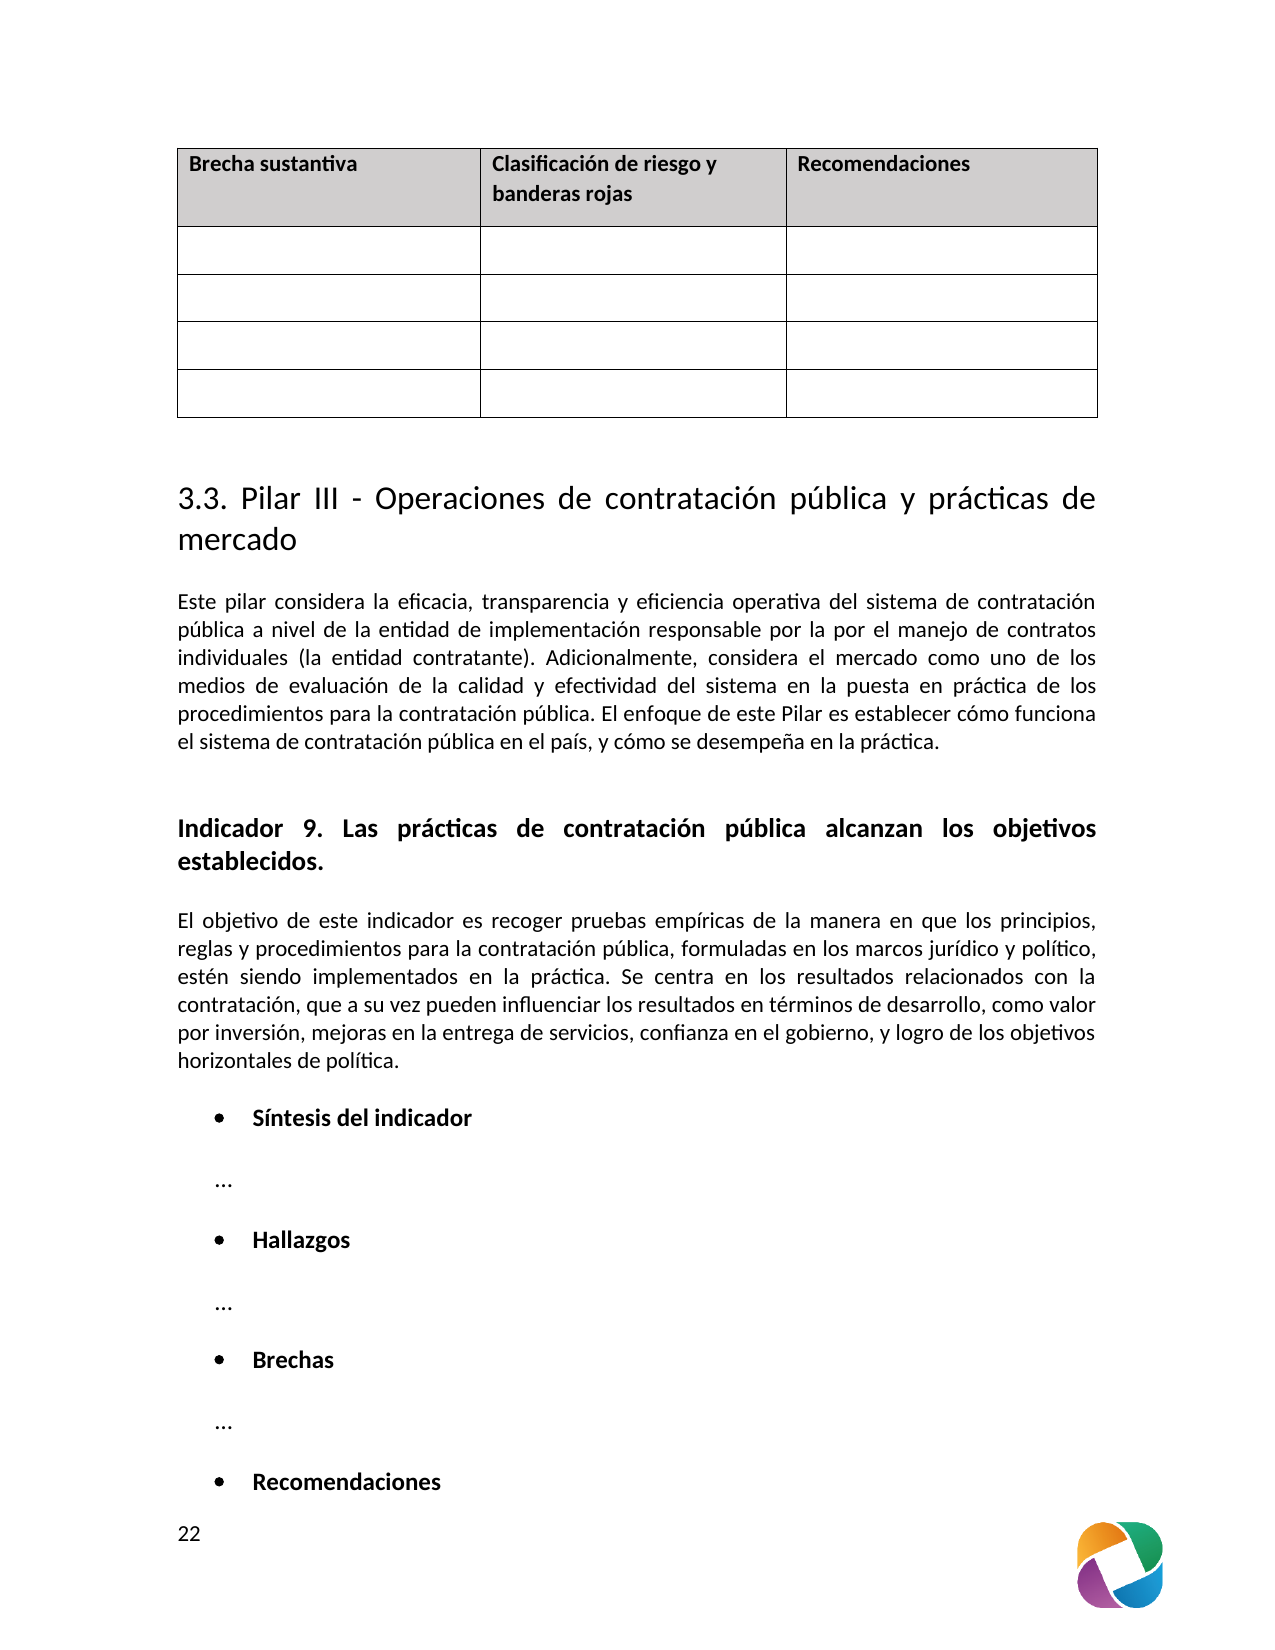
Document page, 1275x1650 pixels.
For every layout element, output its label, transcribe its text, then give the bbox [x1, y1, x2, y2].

text … [215, 1163, 1098, 1194]
text El objetivo de este indicador es recoger pruebas empíricas de la manera en que los principios, reglas y procedimientos para la contratación pública, formuladas en los marcos jurídico y político, estén siendo implementados en la práctica. Se centra en los resultados relacionados con la contratación, que a su vez pueden influenciar los resultados en términos de desarrollo, como valor por inversión, mejoras en la entrega de servicios, confianza en el gobierno, y logro de los objetivos horizontales de política. [177, 906, 1098, 1074]
subtitle Indicador 9. Las prácticas de contratación pública alcanzan los objetivos establecidos. [177, 812, 1098, 878]
table_cell [787, 227, 1097, 273]
table_cell [178, 370, 480, 417]
text … [215, 1405, 1098, 1436]
list Recomendaciones [215, 1466, 1098, 1497]
list Brechas [215, 1344, 1098, 1375]
text 3.3. Pilar III - Operaciones de contratación pública y prácticas de mercado [177, 477, 1098, 559]
table_cell [481, 275, 786, 321]
table_cell [178, 275, 480, 321]
picture [1073, 1518, 1166, 1611]
text … [215, 1286, 1098, 1316]
table_header Brecha sustantiva [178, 149, 480, 226]
table_header Clasificación de riesgo y banderas rojas [481, 149, 786, 226]
table_cell [787, 322, 1097, 369]
table_cell [178, 322, 480, 369]
table_cell [787, 370, 1097, 417]
table_header Recomendaciones [787, 149, 1097, 226]
table_cell [481, 370, 786, 417]
table_cell [481, 227, 786, 273]
table_cell [481, 322, 786, 369]
list Hallazgos [215, 1224, 1098, 1255]
text Este pilar considera la eficacia, transparencia y eficiencia operativa del sistema de contratación pública a nivel de la entidad de implementación responsable por la por el manejo de contratos individuales (la entidad contratante). Adicionalmente, considera el mercado como uno de los medios de evaluación de la calidad y efectividad del sistema en la puesta en práctica de los procedimientos para la contratación pública. El enfoque de este Pilar es establecer cómo funciona el sistema de contratación pública en el país, y cómo se desempeña en la práctica. [177, 587, 1098, 756]
list Síntesis del indicador [215, 1102, 1098, 1133]
table_cell [178, 227, 480, 273]
table_cell [787, 275, 1097, 321]
